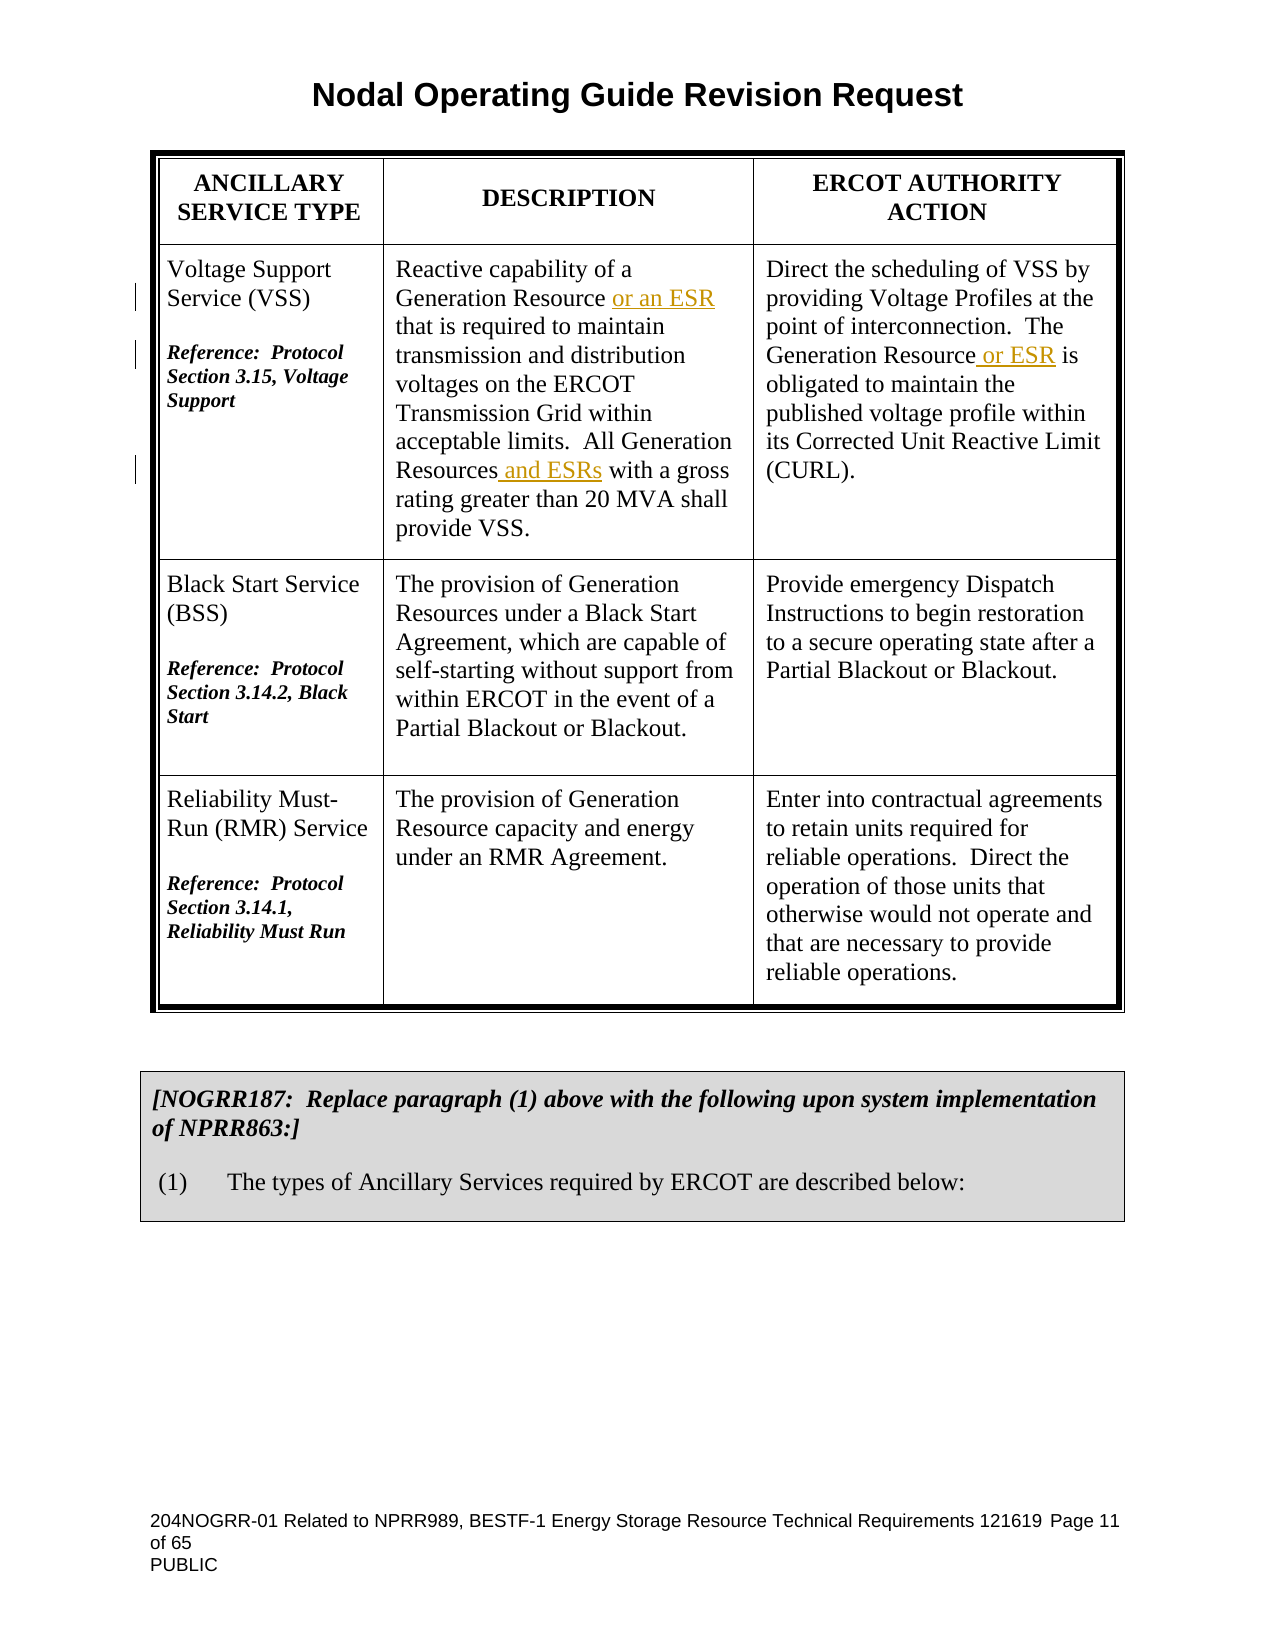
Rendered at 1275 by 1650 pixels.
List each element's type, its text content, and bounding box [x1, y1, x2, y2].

table_cell Reactive capability of a Generation Resource that is required to maintain transmission and distribution voltages on the ERCOT Transmission Grid within acceptable limits. All Generation Resources with a gross rating greater than 20 MVA shall provide VSS. [384, 245, 753, 559]
table_cell Enter into contractual agreements to retain units required for reliable operations. Direct the operation of those units that otherwise would not operate and that are necessary to provide reliable operations. [754, 776, 1116, 1004]
table_cell Reliability Must-Run (RMR) Service Reference: Protocol Section 3.14.1, Reliability Must Run [160, 776, 383, 1004]
table_cell The provision of Generation Resource capacity and energy under an RMR Agreement. [384, 776, 753, 1004]
table_cell The provision of Generation Resources under a Black Start Agreement, which are capable of self-starting without support from within ERCOT in the event of a Partial Blackout or Blackout. [384, 560, 753, 774]
table_cell Provide emergency Dispatch Instructions to begin restoration to a secure operating state after a Partial Blackout or Blackout. [754, 560, 1116, 774]
table_cell Direct the scheduling of VSS by providing Voltage Profiles at the point of interconnection. The Generation Resource is obligated to maintain the published voltage profile within its Corrected Unit Reactive Limit (CURL). [754, 245, 1116, 559]
table_header ERCOT AUTHORITY ACTION [754, 159, 1116, 244]
table_cell Black Start Service (BSS) Reference: Protocol Section 3.14.2, Black Start [160, 560, 383, 774]
table_header DESCRIPTION [384, 159, 753, 244]
table_cell Voltage Support Service (VSS) Reference: Protocol Section 3.15, Voltage Support [160, 245, 383, 559]
table_header ANCILLARY SERVICE TYPE [160, 159, 383, 244]
